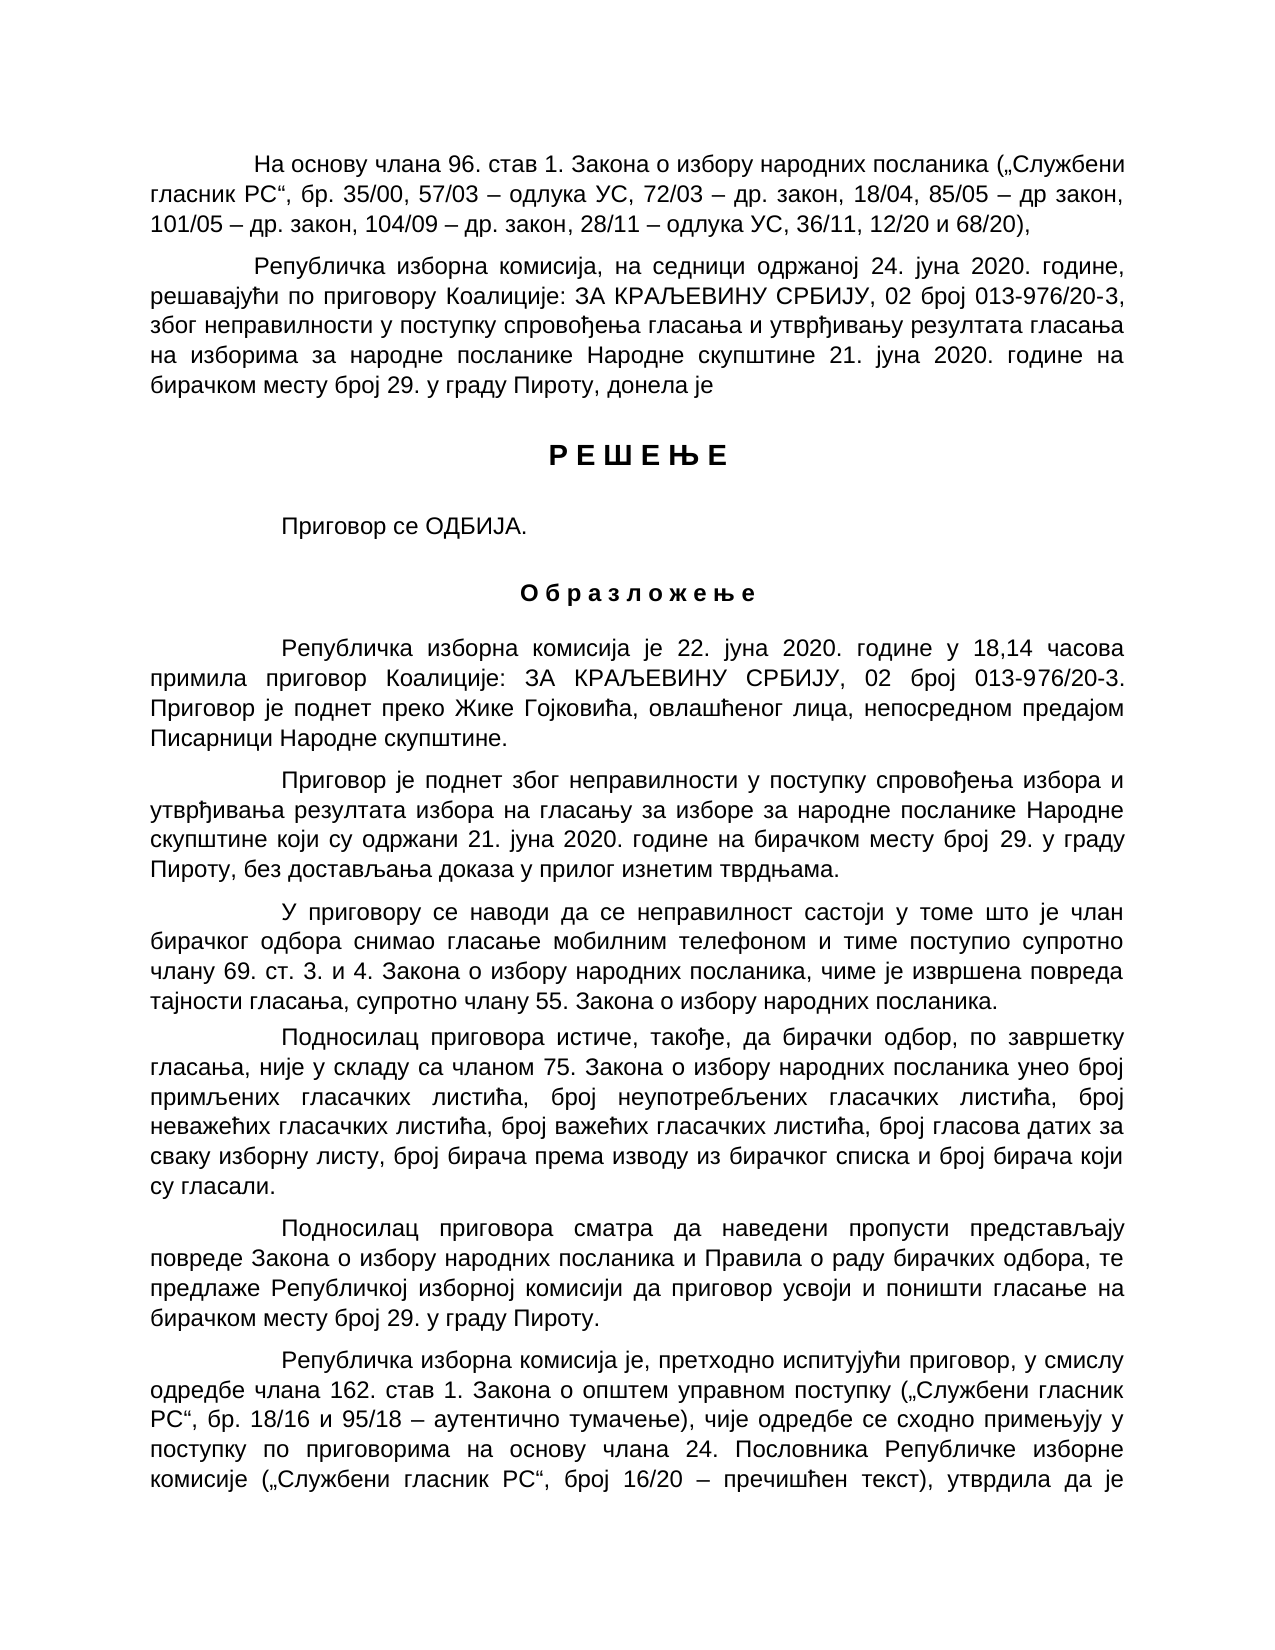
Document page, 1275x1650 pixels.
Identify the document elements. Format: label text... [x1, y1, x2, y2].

text Р Е Ш Е Њ Е [150, 438, 1125, 472]
text Приговор је поднет због неправилности у поступку спровођења избора и утврђивања резултата избора на гласању за изборе за народне посланике Народне скупштине који су одржани 21. јуна 2020. године на бирачком месту број 29. у граду Пироту, без достављања доказа у прилог изнетим тврдњама. [150, 766, 1125, 883]
text Приговор се ОДБИЈА. [150, 512, 1125, 539]
text На основу члана 96. став 1. Закона о избору народних посланика („Службени гласник РС“, бр. 35/00, 57/03 – одлука УС, 72/03 – др. закон, 18/04, 85/05 – др закон, 101/05 – др. закон, 104/09 – др. закон, 28/11 – одлука УС, 36/11, 12/20 и 68/20), [150, 150, 1125, 237]
text Подносилац приговора истиче, такође, да бирачки одбор, по завршетку гласања, није у складу са чланом 75. Закона о избору народних посланика унео број примљених гласачких листића, број неупотребљених гласачких листића, број неважећих гласачких листића, број важећих гласачких листића, број гласова датих за сваку изборну листу, број бирача према изводу из бирачког списка и број бирача који су гласали. [150, 1023, 1125, 1199]
text У приговору се наводи да се неправилност састоји у томе што је члан бирачког одбора снимао гласање мобилним телефоном и тиме поступио супротно члану 69. ст. 3. и 4. Закона о избору народних посланика, чиме је извршена повреда тајности гласања, супротно члану 55. Закона о избору народних посланика. [150, 897, 1125, 1014]
text Републичка изборна комисија је 22. јуна 2020. године у 18,14 часова примила приговор Коалиције: ЗА КРАЉЕВИНУ СРБИЈУ, 02 број 013-976/20-3. Приговор је поднет преко Жике Гојковића, овлашћеног лица, непосредном предајом Писарници Народне скупштине. [150, 634, 1125, 751]
text О б р а з л о ж е њ е [150, 579, 1125, 607]
text Републичка изборна комисија, на седници одржаној 24. јуна 2020. године, решавајући по приговору Коалиције: ЗА КРАЉЕВИНУ СРБИЈУ, 02 број 013-976/20-3, због неправилности у поступку спровођења гласања и утврђивању резултата гласања на изборима за народне посланике Народне скупштине 21. јуна 2020. године на бирачком месту број 29. у граду Пироту, донела је [150, 252, 1125, 399]
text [150, 1346, 1125, 1492]
text Подносилац приговора сматра да наведени пропусти представљају повреде Закона о избору народних посланика и Правила о раду бирачких одбора, те предлаже Републичкој изборној комисији да приговор усвоји и поништи гласање на бирачком месту број 29. у граду Пироту. [150, 1214, 1125, 1331]
